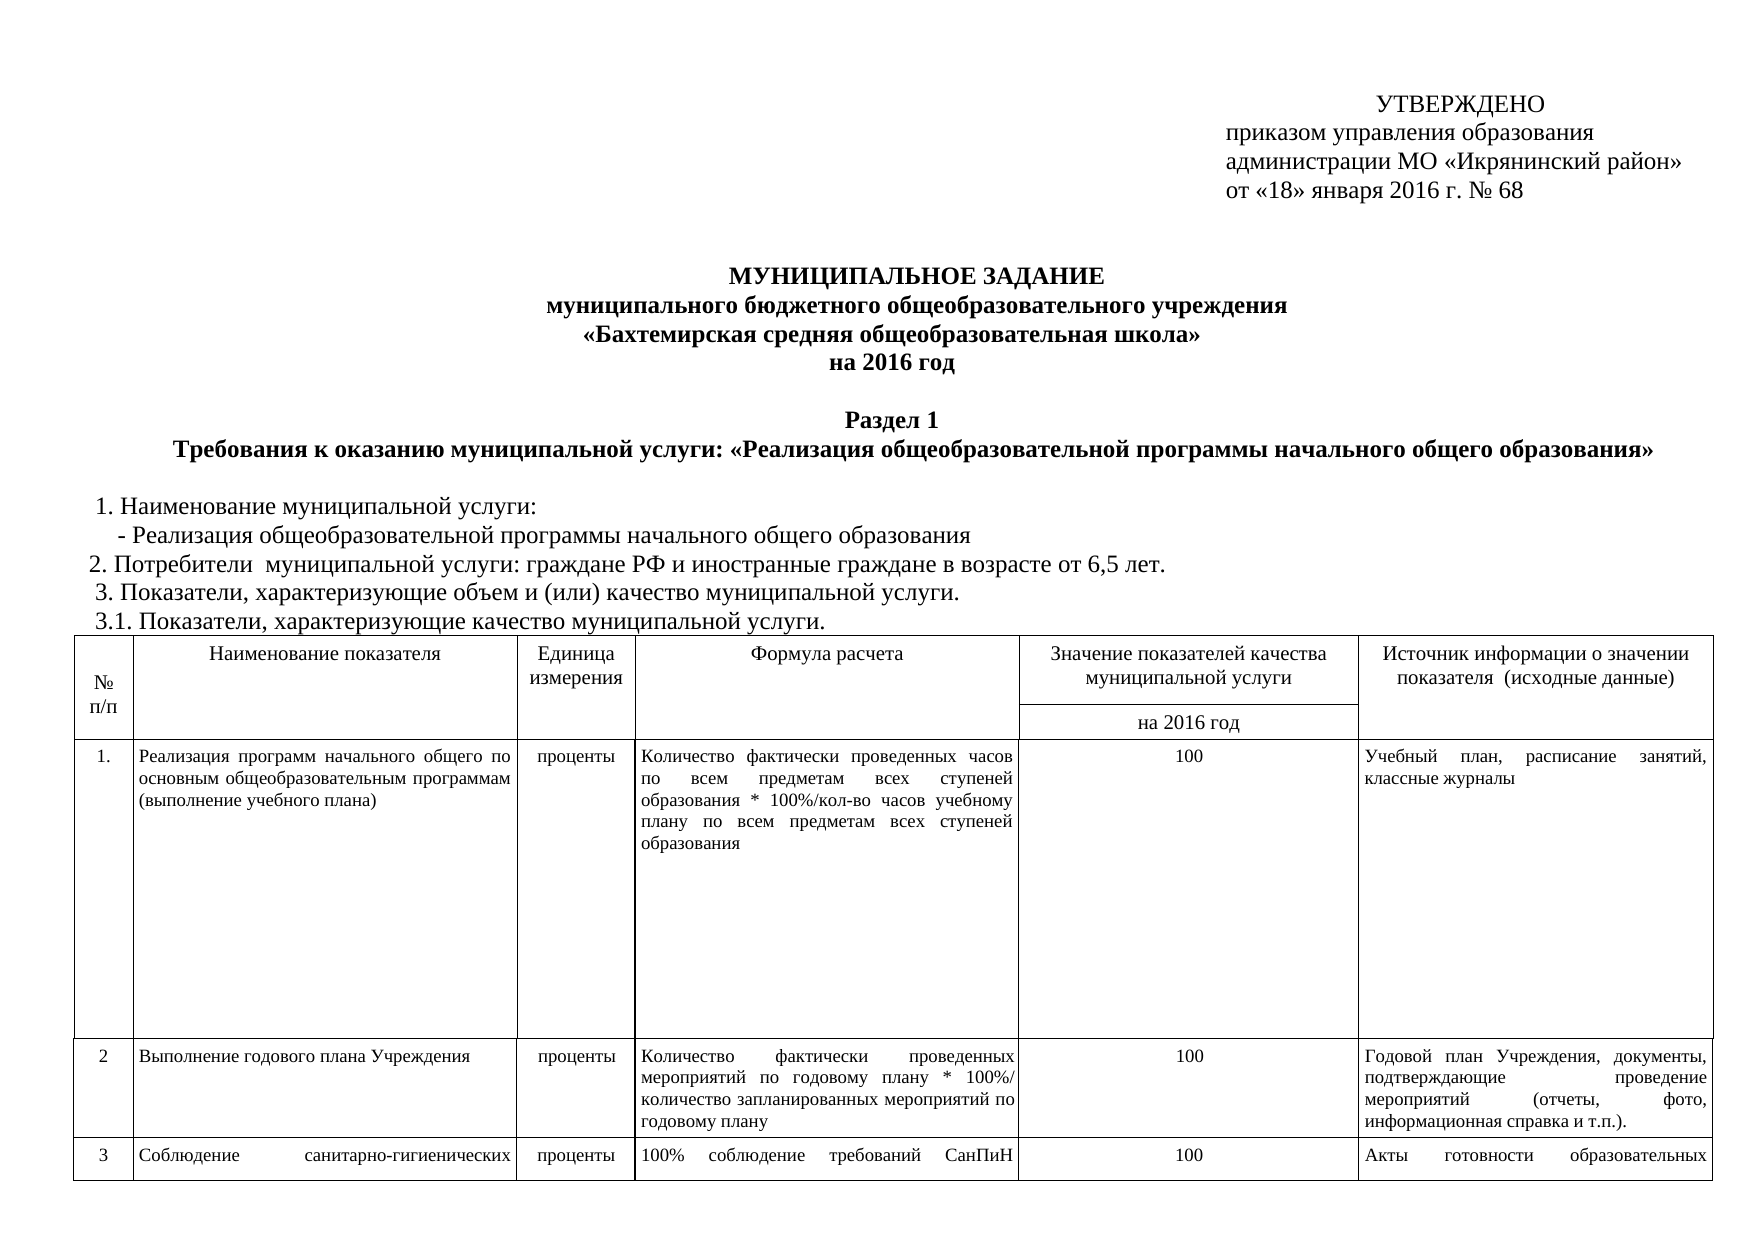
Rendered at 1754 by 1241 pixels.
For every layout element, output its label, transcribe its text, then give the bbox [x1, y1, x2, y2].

text 1. Наименование муниципальной услуги: [89, 491, 1695, 520]
table_cell проценты [517, 1138, 634, 1180]
text от «18» января 2016 г. № 68 [1226, 175, 1695, 204]
text 2. Потребители муниципальной услуги: граждане РФ и иностранные граждане в возрасте от 6,5 лет. [89, 549, 1695, 577]
table_cell 100 [1019, 1138, 1358, 1180]
table_cell 2 [74, 1039, 133, 1137]
table_cell 3 [74, 1138, 133, 1180]
text на 2016 год [89, 347, 1695, 376]
table_header Источник информации о значении показателя (исходные данные) [1359, 636, 1713, 739]
table_cell на 2016 год [1020, 705, 1358, 739]
text - Реализация общеобразовательной программы начального общего образования [89, 520, 1695, 549]
table_header Значение показателей качества муниципальной услуги [1020, 636, 1358, 704]
text администрации МО «Икрянинский район» [1226, 146, 1695, 175]
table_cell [134, 1138, 516, 1180]
table_header Наименование показателя [134, 636, 517, 739]
text «Бахтемирская средняя общеобразовательная школа» [89, 319, 1695, 347]
text муниципального бюджетного общеобразовательного учреждения [89, 290, 1695, 319]
table_cell Количество фактически проведенных часов по всем предметам всех ступеней образования * 100%/кол-во часов учебному плану по всем предметам всех ступеней образования [636, 740, 1018, 1038]
table_cell 100 [1019, 740, 1358, 1038]
table_cell проценты [517, 1039, 634, 1137]
table_cell проценты [518, 740, 634, 1038]
table_cell Годовой план Учреждения, документы, подтверждающие проведение мероприятий (отчеты, фото, информационная справка и т.п.). [1359, 1039, 1712, 1137]
table_cell Реализация программ начального общего по основным общеобразовательным программам (выполнение учебного плана) [134, 740, 517, 1038]
text Требования к оказанию муниципальной услуги: «Реализация общеобразовательной программы начального общего образования» [89, 434, 1695, 462]
text МУНИЦИПАЛЬНОЕ ЗАДАНИЕ [89, 261, 1695, 290]
table_cell 1. [75, 740, 133, 1038]
text 3. Показатели, характеризующие объем и (или) качество муниципальной услуги. [82, 577, 1695, 606]
table_cell Выполнение годового плана Учреждения [134, 1039, 516, 1137]
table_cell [1359, 1138, 1712, 1180]
table_cell 100 [1019, 1039, 1358, 1137]
text 3.1. Показатели, характеризующие качество муниципальной услуги. [89, 606, 1695, 635]
text УТВЕРЖДЕНО [1226, 89, 1695, 117]
text Раздел 1 [89, 405, 1695, 434]
table_header Формула расчета [636, 636, 1019, 739]
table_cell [636, 1138, 1018, 1180]
text приказом управления образования [1226, 117, 1695, 146]
table_header № п/п [75, 636, 133, 739]
table_header Единица измерения [518, 636, 635, 739]
table_cell Учебный план, расписание занятий, классные журналы [1359, 740, 1713, 1038]
table_cell Количество фактически проведенных мероприятий по годовому плану * 100%/ количество запланированных мероприятий по годовому плану [636, 1039, 1018, 1137]
